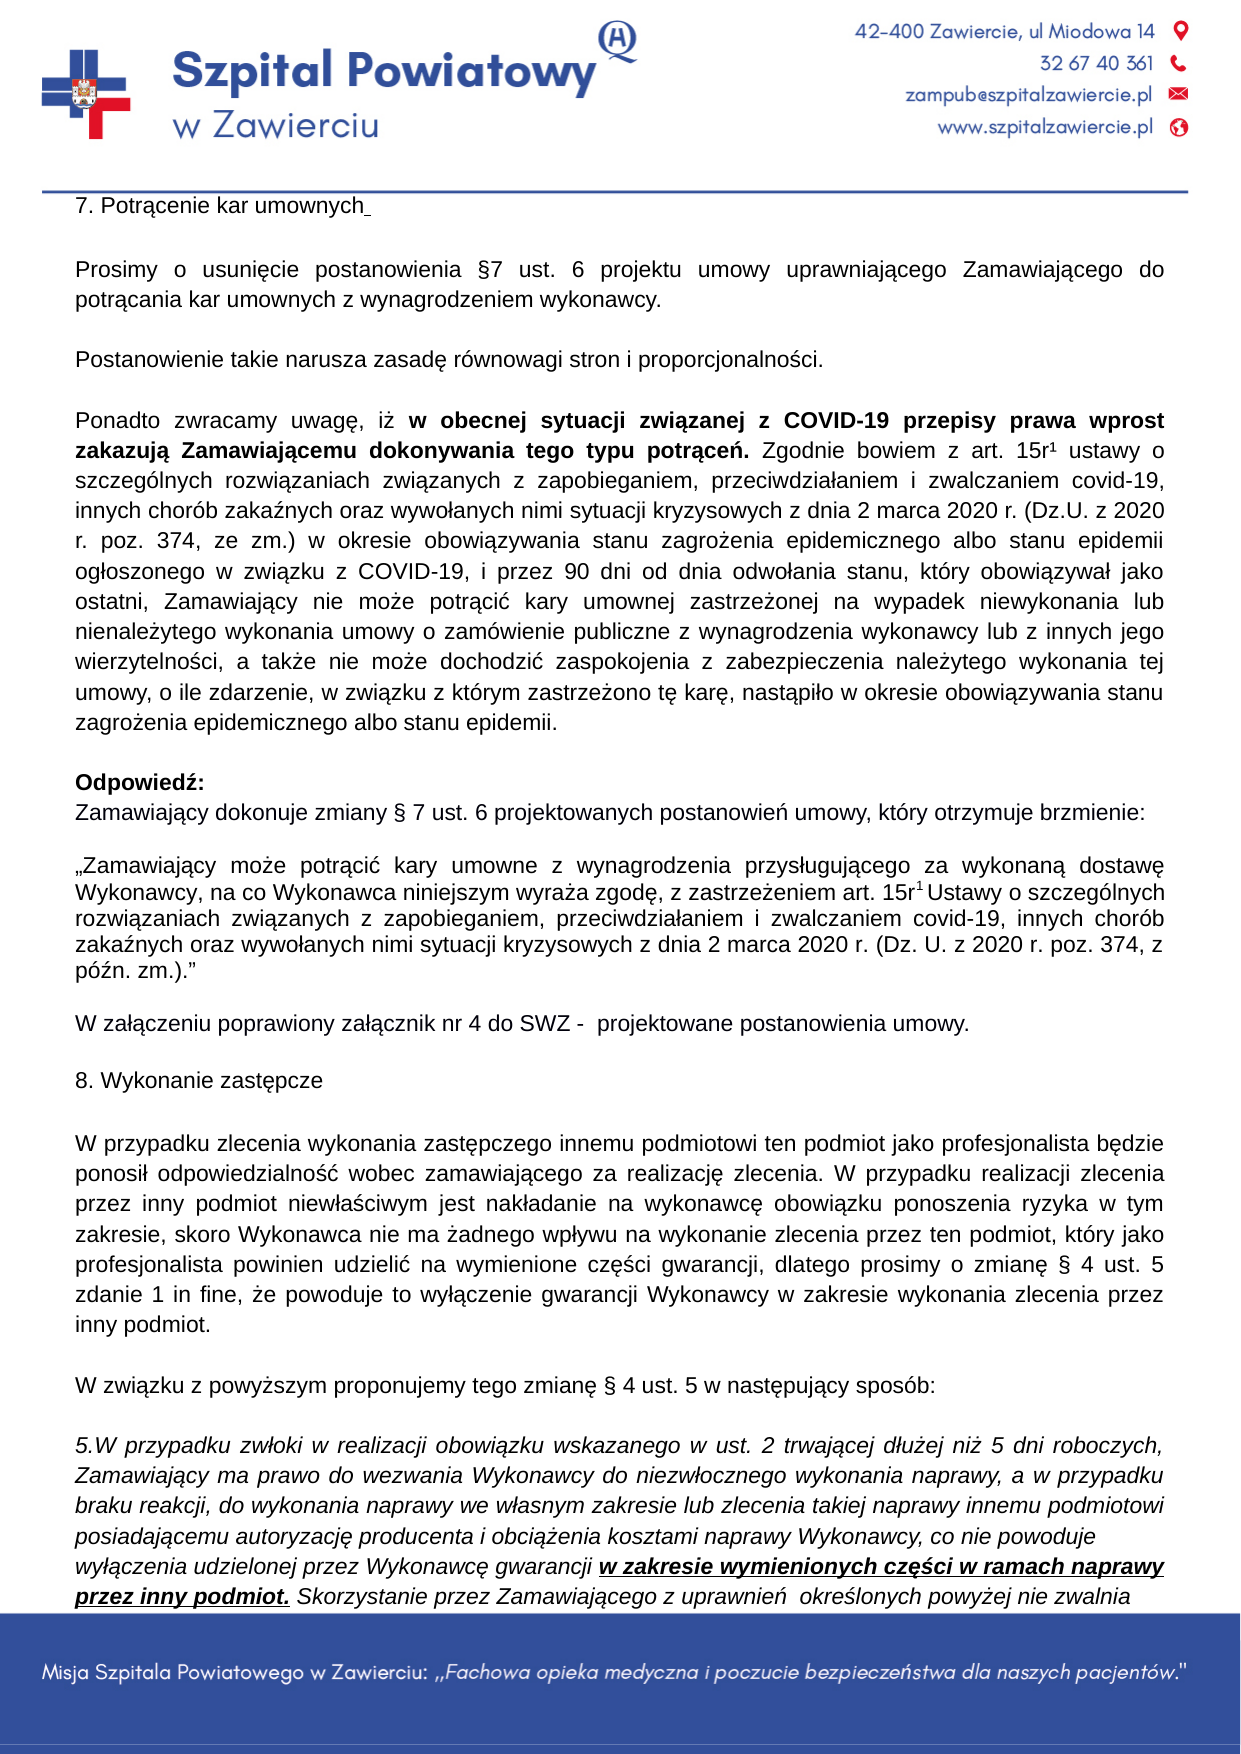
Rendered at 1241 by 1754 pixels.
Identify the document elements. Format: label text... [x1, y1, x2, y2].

text Postanowienie takie narusza zasadę równowagi stron i proporcjonalności. [75, 346, 1165, 373]
text Odpowiedź: [75, 769, 1165, 796]
text W związku z powyższym proponujemy tego zmianę § 4 ust. 5 w następujący sposób: [75, 1372, 1165, 1398]
text W załączeniu poprawiony załącznik nr 4 do SWZ - projektowane postanowienia umowy. [75, 1010, 1165, 1037]
text „Zamawiający może potrącić kary umowne z wynagrodzenia przysługującego za wykonaną dostawę Wykonawcy, na co Wykonawca niniejszym wyraża zgodę, z zastrzeżeniem art. 15r1 Ustawy o szczególnych rozwiązaniach związanych z zapobieganiem, przeciwdziałaniem i zwalczaniem covid-19, innych chorób zakaźnych oraz wywołanych nimi sytuacji kryzysowych z dnia 2 marca 2020 r. (Dz. U. z 2020 r. poz. 374, z późn. zm.).” [75, 852, 1165, 984]
text Zamawiający dokonuje zmiany § 7 ust. 6 projektowanych postanowień umowy, który otrzymuje brzmienie: [75, 799, 1165, 826]
picture [0, 0, 1241, 1754]
text wyłączenia udzielonej przez Wykonawcę gwarancji w zakresie wymienionych części w ramach naprawy [75, 1553, 1165, 1579]
text Prosimy o usunięcie postanowienia §7 ust. 6 projektu umowy uprawniającego Zamawiającego do potrącania kar umownych z wynagrodzeniem wykonawcy. [75, 256, 1165, 312]
text 8. Wykonanie zastępcze [75, 1067, 1165, 1093]
text Ponadto zwracamy uwagę, iż w obecnej sytuacji związanej z COVID-19 przepisy prawa wprost zakazują Zamawiającemu dokonywania tego typu potrąceń. Zgodnie bowiem z art. 15r¹ ustawy o szczególnych rozwiązaniach związanych z zapobieganiem, przeciwdziałaniem i zwalczaniem covid-19, innych chorób zakaźnych oraz wywołanych nimi sytuacji kryzysowych z dnia 2 marca 2020 r. (Dz.U. z 2020 r. poz. 374, ze zm.) w okresie obowiązywania stanu zagrożenia epidemicznego albo stanu epidemii ogłoszonego w związku z COVID-19, i przez 90 dni od dnia odwołania stanu, który obowiązywał jako ostatni, Zamawiający nie może potrącić kary umownej zastrzeżonej na wypadek niewykonania lub nienależytego wykonania umowy o zamówienie publiczne z wynagrodzenia wykonawcy lub z innych jego wierzytelności, a także nie może dochodzić zaspokojenia z zabezpieczenia należytego wykonania tej umowy, o ile zdarzenie, w związku z którym zastrzeżono tę karę, nastąpiło w okresie obowiązywania stanu zagrożenia epidemicznego albo stanu epidemii. [75, 407, 1165, 735]
text przez inny podmiot. Skorzystanie przez Zamawiającego z uprawnień określonych powyżej nie zwalnia [75, 1583, 1165, 1609]
text 7. Potrącenie kar umownych [75, 192, 1165, 219]
text 5.W przypadku zwłoki w realizacji obowiązku wskazanego w ust. 2 trwającej dłużej niż 5 dni roboczych, Zamawiający ma prawo do wezwania Wykonawcy do niezwłocznego wykonania naprawy, a w przypadku braku reakcji, do wykonania naprawy we własnym zakresie lub zlecenia takiej naprawy innemu podmiotowi posiadającemu autoryzację producenta i obciążenia kosztami naprawy Wykonawcy, co nie powoduje [75, 1432, 1165, 1549]
text W przypadku zlecenia wykonania zastępczego innemu podmiotowi ten podmiot jako profesjonalista będzie ponosił odpowiedzialność wobec zamawiającego za realizację zlecenia. W przypadku realizacji zlecenia przez inny podmiot niewłaściwym jest nakładanie na wykonawcę obowiązku ponoszenia ryzyka w tym zakresie, skoro Wykonawca nie ma żadnego wpływu na wykonanie zlecenia przez ten podmiot, który jako profesjonalista powinien udzielić na wymienione części gwarancji, dlatego prosimy o zmianę § 4 ust. 5 zdanie 1 in fine, że powoduje to wyłączenie gwarancji Wykonawcy w zakresie wykonania zlecenia przez inny podmiot. [75, 1130, 1165, 1338]
